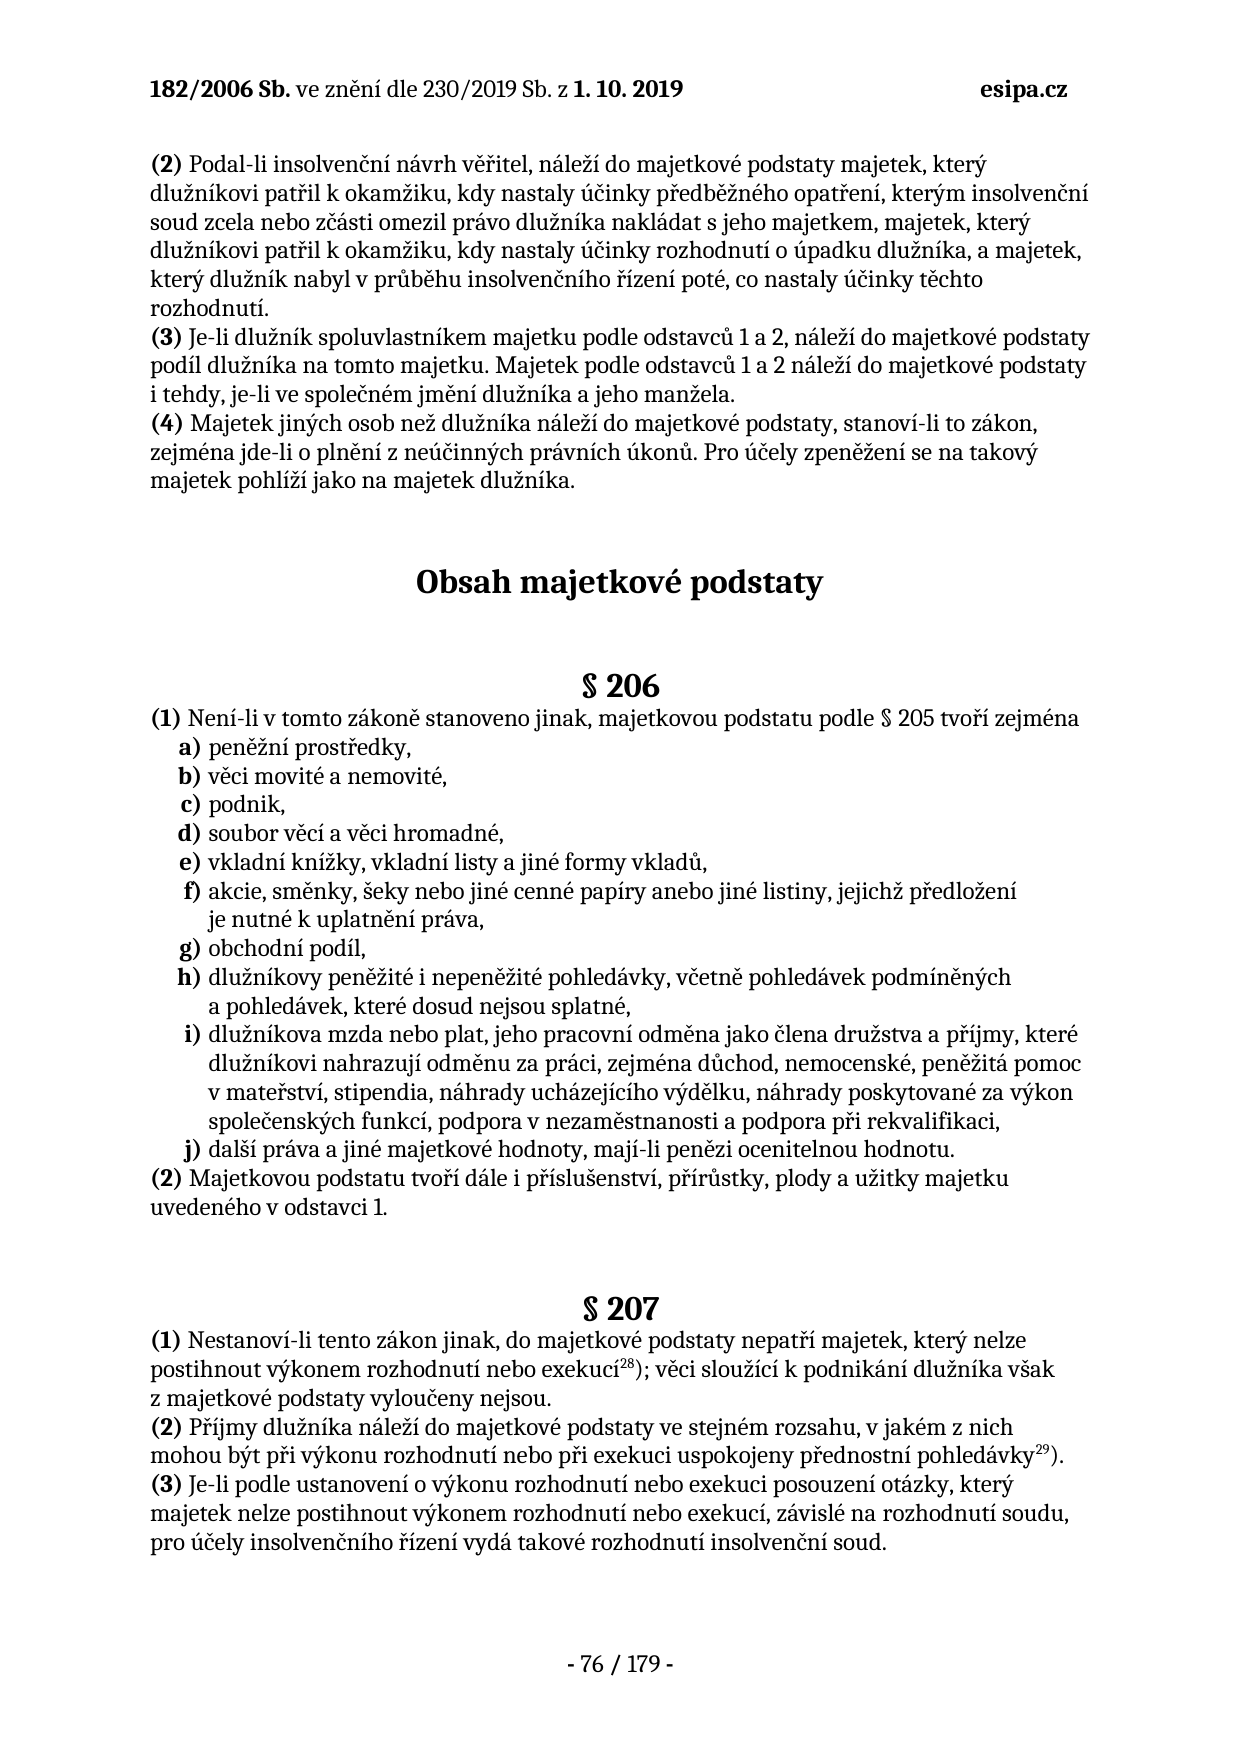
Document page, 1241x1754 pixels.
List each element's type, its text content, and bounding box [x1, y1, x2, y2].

text (3) Je-li dlužník spoluvlastníkem majetku podle odstavců 1 a 2, náleží do majetkové podstaty podíl dlužníka na tomto majetku. Majetek podle odstavců 1 a 2 náleží do majetkové podstaty i tehdy, je-li ve společném jmění dlužníka a jeho manžela. [150, 322, 1090, 409]
text i) dlužníkova mzda nebo plat, jeho pracovní odměna jako člena družstva a příjmy, které dlužníkovi nahrazují odměnu za práci, zejména důchod, nemocenské, peněžitá pomoc v mateřství, stipendia, náhrady ucházejícího výdělku, náhrady poskytované za výkon společenských funkcí, podpora v nezaměstnanosti a podpora při rekvalifikaci, [150, 1020, 1090, 1135]
text h) dlužníkovy peněžité i nepeněžité pohledávky, včetně pohledávek podmíněných a pohledávek, které dosud nejsou splatné, [150, 963, 1090, 1020]
text e) vkladní knížky, vkladní listy a jiné formy vkladů, [150, 848, 1090, 877]
text a) peněžní prostředky, [150, 733, 1090, 762]
text (1) Není-li v tomto zákoně stanoveno jinak, majetkovou podstatu podle § 205 tvoří zejména [150, 704, 1090, 733]
text (2) Majetkovou podstatu tvoří dále i příslušenství, přírůstky, plody a užitky majetku uvedeného v odstavci 1. [150, 1164, 1090, 1222]
text (4) Majetek jiných osob než dlužníka náleží do majetkové podstaty, stanoví-li to zákon, zejména jde-li o plnění z neúčinných právních úkonů. Pro účely zpeněžení se na takový majetek pohlíží jako na majetek dlužníka. [150, 409, 1090, 495]
text c) podnik, [150, 790, 1090, 819]
text b) věci movité a nemovité, [150, 762, 1090, 790]
subtitle Obsah majetkové podstaty [150, 568, 1090, 599]
text g) obchodní podíl, [150, 934, 1090, 963]
text d) soubor věcí a věci hromadné, [150, 819, 1090, 848]
text (3) Je-li podle ustanovení o výkonu rozhodnutí nebo exekuci posouzení otázky, který majetek nelze postihnout výkonem rozhodnutí nebo exekucí, závislé na rozhodnutí soudu, pro účely insolvenčního řízení vydá takové rozhodnutí insolvenční soud. [150, 1470, 1090, 1556]
subtitle § 207 [150, 1294, 1090, 1326]
subtitle § 206 [150, 672, 1090, 704]
text (2) Příjmy dlužníka náleží do majetkové podstaty ve stejném rozsahu, v jakém z nich mohou být při výkonu rozhodnutí nebo při exekuci uspokojeny přednostní pohledávky29). [150, 1412, 1090, 1470]
text j) další práva a jiné majetkové hodnoty, mají-li penězi ocenitelnou hodnotu. [150, 1135, 1090, 1164]
text f) akcie, směnky, šeky nebo jiné cenné papíry anebo jiné listiny, jejichž předložení je nutné k uplatnění práva, [150, 877, 1090, 934]
text (1) Nestanoví-li tento zákon jinak, do majetkové podstaty nepatří majetek, který nelze postihnout výkonem rozhodnutí nebo exekucí28); věci sloužící k podnikání dlužníka však z majetkové podstaty vyloučeny nejsou. [150, 1326, 1090, 1412]
text (2) Podal-li insolvenční návrh věřitel, náleží do majetkové podstaty majetek, který dlužníkovi patřil k okamžiku, kdy nastaly účinky předběžného opatření, kterým insolvenční soud zcela nebo zčásti omezil právo dlužníka nakládat s jeho majetkem, majetek, který dlužníkovi patřil k okamžiku, kdy nastaly účinky rozhodnutí o úpadku dlužníka, a majetek, který dlužník nabyl v průběhu insolvenčního řízení poté, co nastaly účinky těchto rozhodnutí. [150, 150, 1090, 322]
